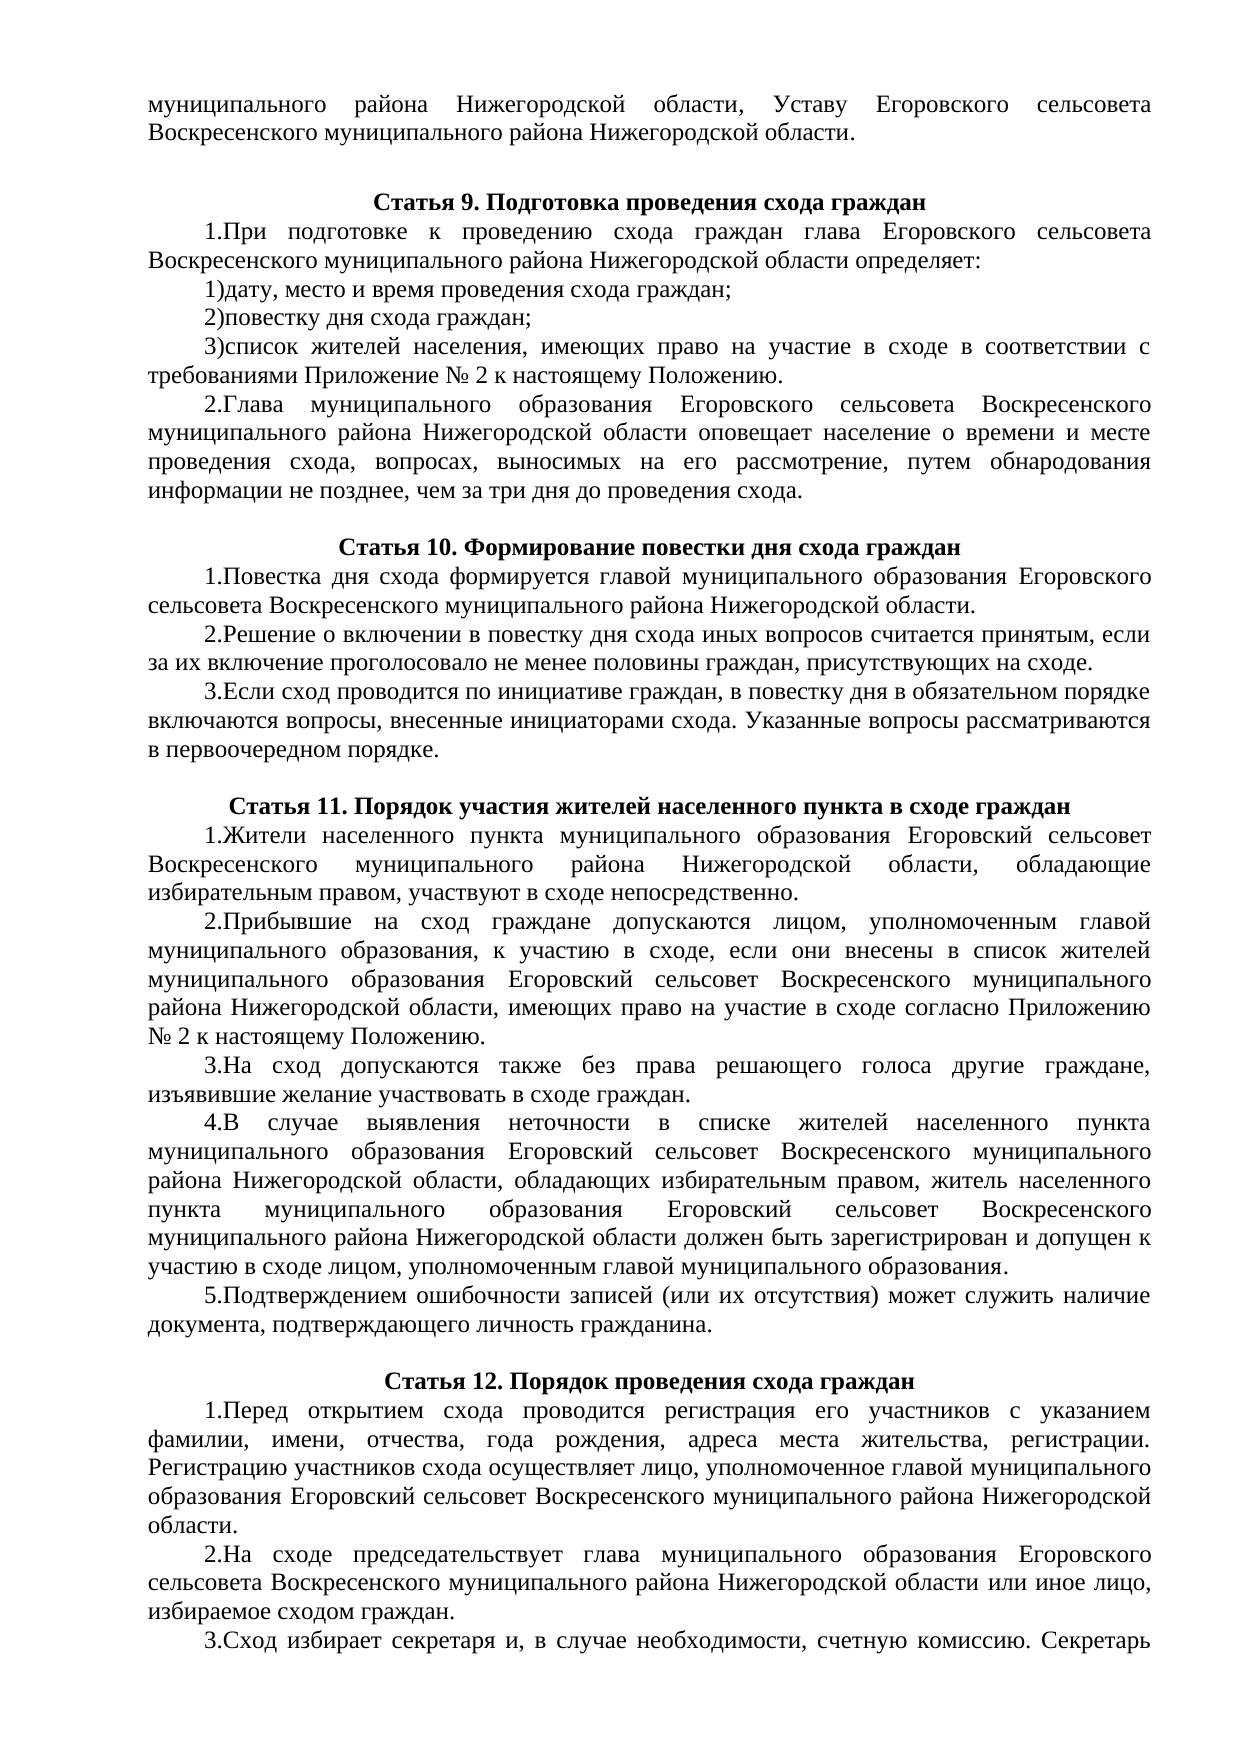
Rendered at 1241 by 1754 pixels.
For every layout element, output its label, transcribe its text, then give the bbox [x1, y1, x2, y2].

text 3.Если сход проводится по инициативе граждан, в повестку дня в обязательном порядке включаются вопросы, внесенные инициаторами схода. Указанные вопросы рассматриваются в первоочередном порядке. [148, 676, 1152, 762]
text 2.На сходе председательствует глава муниципального образования Егоровского сельсовета Воскресенского муниципального района Нижегородской области или иное лицо, избираемое сходом граждан. [148, 1539, 1152, 1625]
text 1.Перед открытием схода проводится регистрация его участников с указанием фамилии, имени, отчества, года рождения, адреса места жительства, регистрации. Регистрацию участников схода осуществляет лицо, уполномоченное главой муниципального образования Егоровский сельсовет Воскресенского муниципального района Нижегородской области. [148, 1395, 1152, 1539]
text Статья 9. Подготовка проведения схода граждан [148, 187, 1152, 216]
text 5.Подтверждением ошибочности записей (или их отсутствия) может служить наличие документа, подтверждающего личность гражданина. [148, 1280, 1152, 1337]
text 2.Прибывшие на сход граждане допускаются лицом, уполномоченным главой муниципального образования, к участию в сходе, если они внесены в список жителей муниципального образования Егоровский сельсовет Воскресенского муниципального района Нижегородской области, имеющих право на участие в сходе согласно Приложению № 2 к настоящему Положению. [148, 906, 1152, 1050]
text 2.Глава муниципального образования Егоровского сельсовета Воскресенского муниципального района Нижегородской области оповещает население о времени и месте проведения схода, вопросах, выносимых на его рассмотрение, путем обнародования информации не позднее, чем за три дня до проведения схода. [148, 389, 1152, 504]
text 1)дату, место и время проведения схода граждан; [148, 274, 1152, 302]
text 1.Повестка дня схода формируется главой муниципального образования Егоровского сельсовета Воскресенского муниципального района Нижегородской области. [148, 561, 1152, 619]
text Статья 10. Формирование повестки дня схода граждан [148, 532, 1152, 561]
text 2.Решение о включении в повестку дня схода иных вопросов считается принятым, если за их включение проголосовало не менее половины граждан, присутствующих на сходе. [148, 619, 1152, 676]
text Статья 12. Порядок проведения схода граждан [148, 1366, 1152, 1395]
text 1.Жители населенного пункта муниципального образования Егоровский сельсовет Воскресенского муниципального района Нижегородской области, обладающие избирательным правом, участвуют в сходе непосредственно. [148, 820, 1152, 906]
text 1.При подготовке к проведению схода граждан глава Егоровского сельсовета Воскресенского муниципального района Нижегородской области определяет: [148, 216, 1152, 274]
text 3.На сход допускаются также без права решающего голоса другие граждане, изъявившие желание участвовать в сходе граждан. [148, 1050, 1152, 1107]
text 3)список жителей населения, имеющих право на участие в сходе в соответствии с требованиями Приложение № 2 к настоящему Положению. [148, 331, 1152, 389]
text Статья 11. Порядок участия жителей населенного пункта в сходе граждан [148, 791, 1152, 820]
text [148, 89, 1152, 146]
text 4.В случае выявления неточности в списке жителей населенного пункта муниципального образования Егоровский сельсовет Воскресенского муниципального района Нижегородской области, обладающих избирательным правом, житель населенного пункта муниципального образования Егоровский сельсовет Воскресенского муниципального района Нижегородской области должен быть зарегистрирован и допущен к участию в сходе лицом, уполномоченным главой муниципального образования. [148, 1107, 1152, 1280]
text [148, 1625, 1152, 1654]
text 2)повестку дня схода граждан; [148, 302, 1152, 331]
